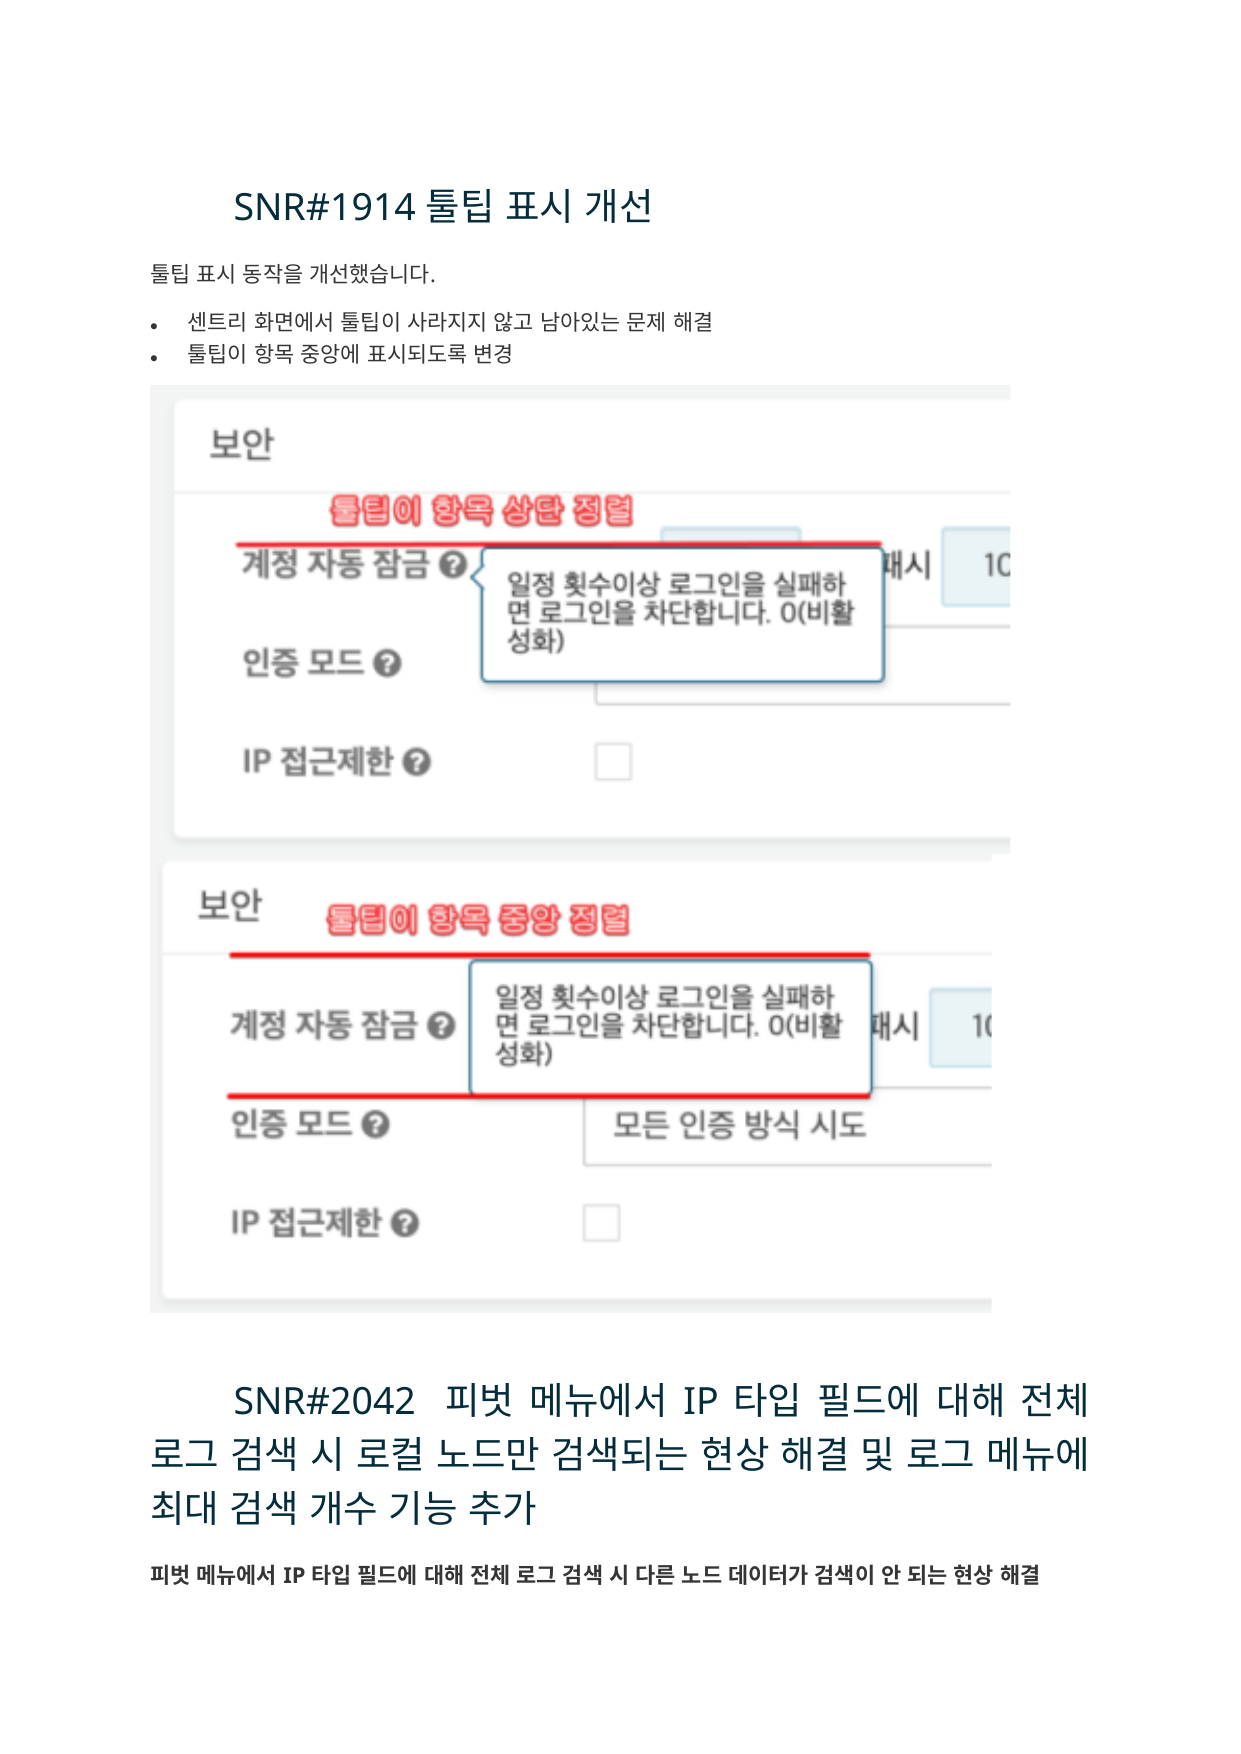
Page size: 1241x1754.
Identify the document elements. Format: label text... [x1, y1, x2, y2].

list 툴팁이 항목 중앙에 표시되도록 변경 [150, 337, 1090, 368]
text 피벗 메뉴에서 IP 타입 필드에 대해 전체 로그 검색 시 다른 노드 데이터가 검색이 안 되는 현상 해결 [150, 1558, 1090, 1590]
text 툴팁 표시 동작을 개선했습니다. [150, 257, 1090, 288]
list 센트리 화면에서 툴팁이 사라지지 않고 남아있는 문제 해결 [150, 305, 1090, 337]
picture [150, 385, 1011, 1313]
subtitle SNR#1914 툴팁 표시 개선 [150, 177, 1090, 232]
subtitle SNR#2042 피벗 메뉴에서 IP 타입 필드에 대해 전체 로그 검색 시 로컬 노드만 검색되는 현상 해결 및 로그 메뉴에 최대 검색 개수 기능 추가 [150, 1371, 1090, 1533]
